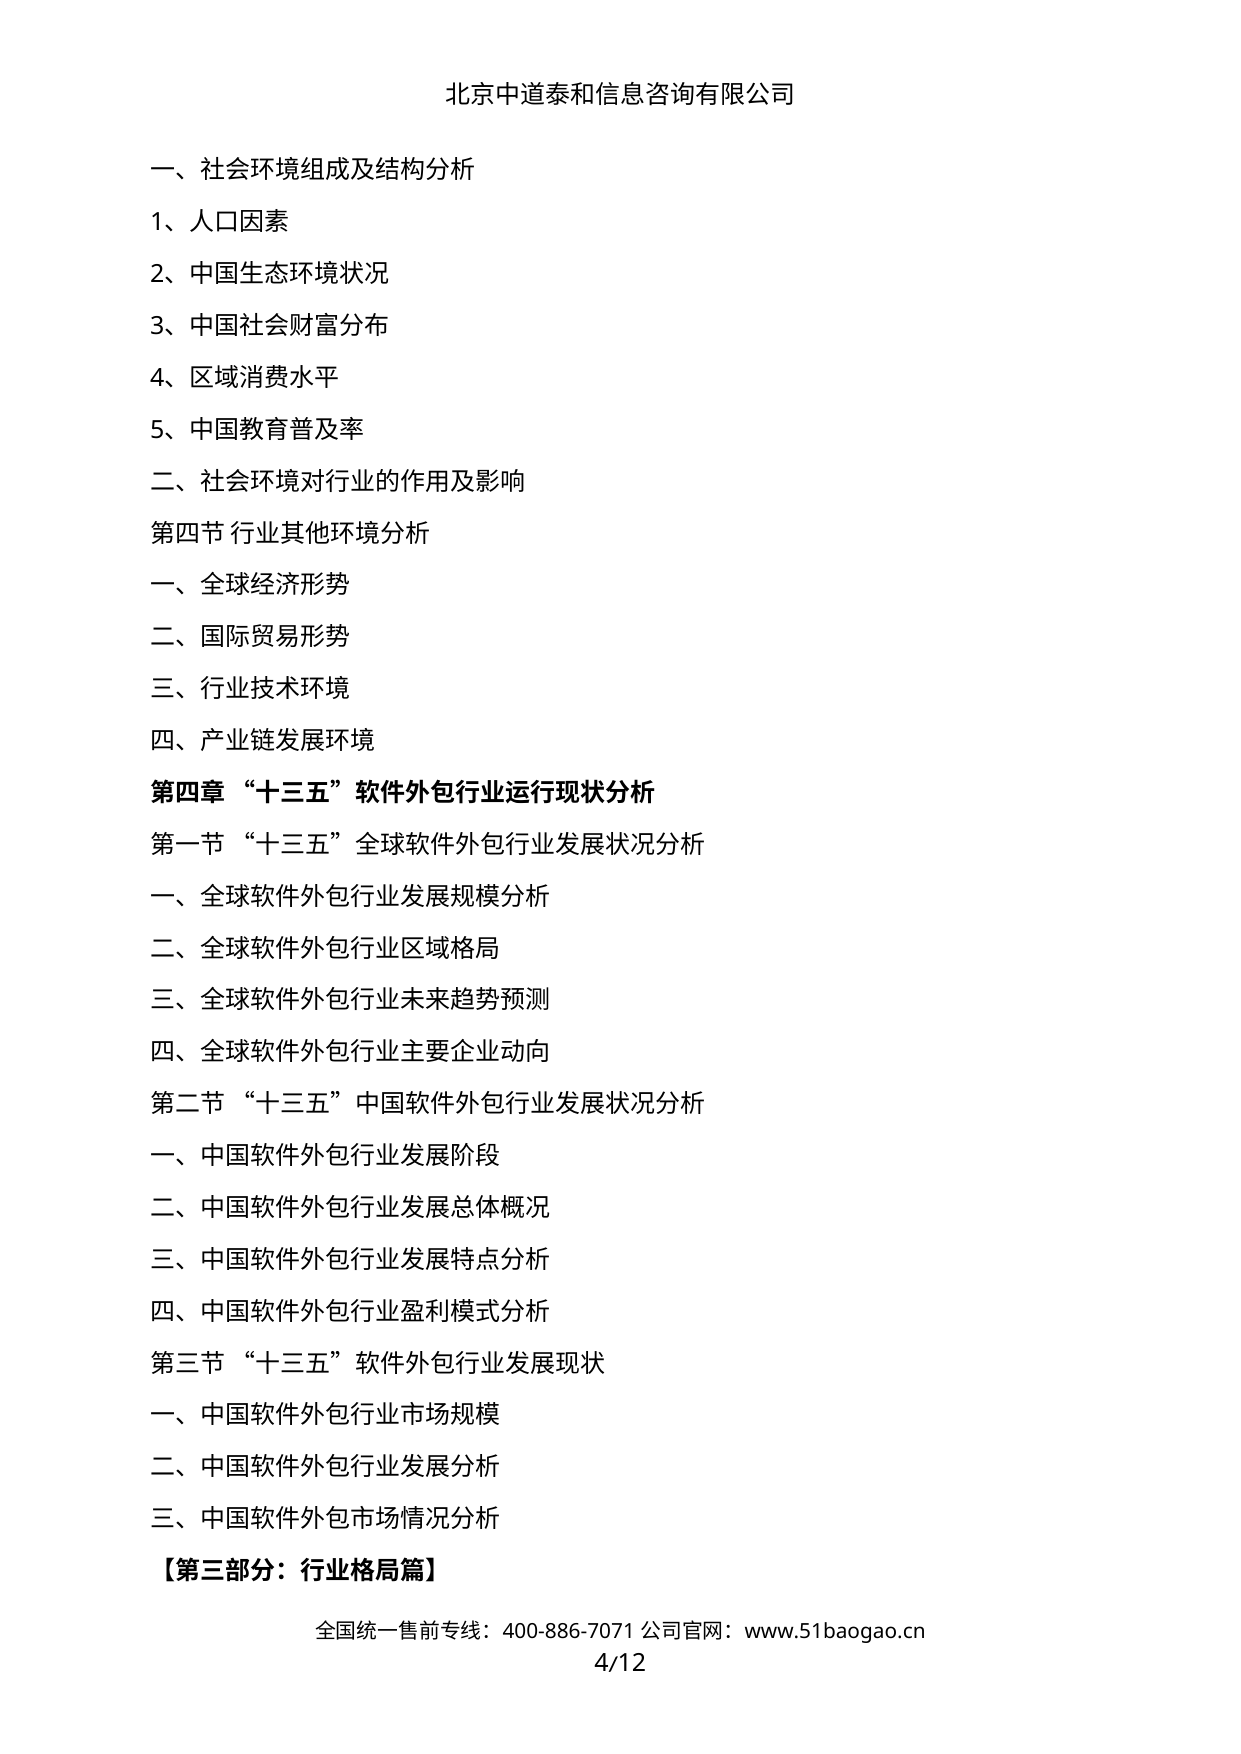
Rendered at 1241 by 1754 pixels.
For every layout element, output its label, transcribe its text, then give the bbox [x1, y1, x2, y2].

text 二、中国软件外包行业发展分析 [150, 1447, 1090, 1483]
text 四、产业链发展环境 [150, 721, 1090, 757]
text 一、社会环境组成及结构分析 [150, 150, 1090, 186]
text 一、全球软件外包行业发展规模分析 [150, 876, 1090, 912]
text 第二节 “十三五”中国软件外包行业发展状况分析 [150, 1084, 1090, 1120]
text 一、全球经济形势 [150, 565, 1090, 601]
text 一、中国软件外包行业发展阶段 [150, 1136, 1090, 1172]
text 三、中国软件外包行业发展特点分析 [150, 1239, 1090, 1276]
text 5、中国教育普及率 [150, 409, 1090, 446]
text 三、中国软件外包市场情况分析 [150, 1499, 1090, 1535]
text 第一节 “十三五”全球软件外包行业发展状况分析 [150, 824, 1090, 861]
text 2、中国生态环境状况 [150, 254, 1090, 290]
text 第四节 行业其他环境分析 [150, 513, 1090, 549]
text 第三节 “十三五”软件外包行业发展现状 [150, 1343, 1090, 1379]
text 二、社会环境对行业的作用及影响 [150, 461, 1090, 497]
text 三、全球软件外包行业未来趋势预测 [150, 980, 1090, 1016]
text 四、中国软件外包行业盈利模式分析 [150, 1291, 1090, 1327]
text 四、全球软件外包行业主要企业动向 [150, 1032, 1090, 1068]
text 二、国际贸易形势 [150, 617, 1090, 653]
text 三、行业技术环境 [150, 669, 1090, 705]
text 【第三部分：行业格局篇】 [150, 1551, 1090, 1587]
text 4、区域消费水平 [150, 357, 1090, 394]
text 二、中国软件外包行业发展总体概况 [150, 1187, 1090, 1224]
text 3、中国社会财富分布 [150, 306, 1090, 342]
text 1、人口因素 [150, 202, 1090, 238]
text 第四章 “十三五”软件外包行业运行现状分析 [150, 772, 1090, 809]
text 一、中国软件外包行业市场规模 [150, 1395, 1090, 1431]
text 二、全球软件外包行业区域格局 [150, 928, 1090, 964]
